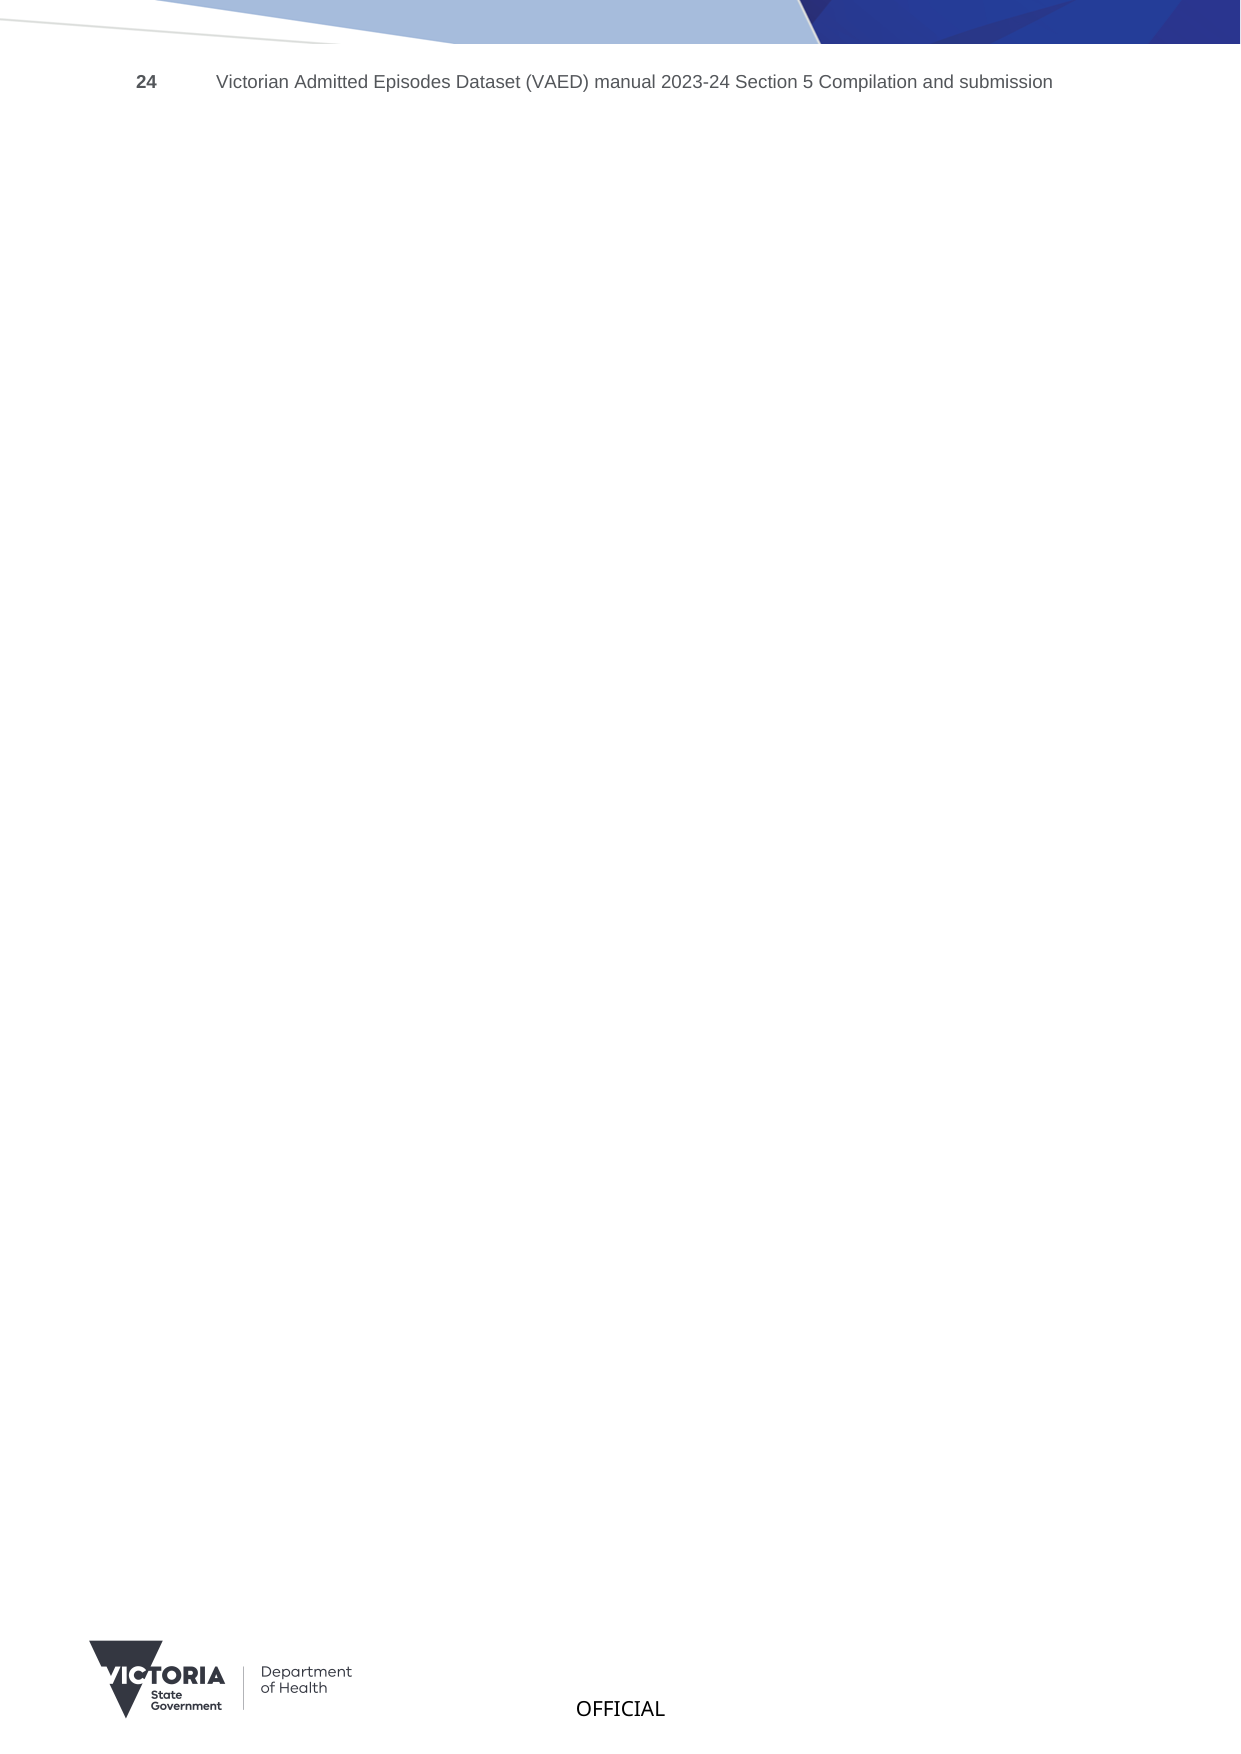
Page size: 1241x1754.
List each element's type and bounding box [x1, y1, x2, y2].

picture [0, 0, 1241, 44]
picture [0, 1595, 1241, 1754]
